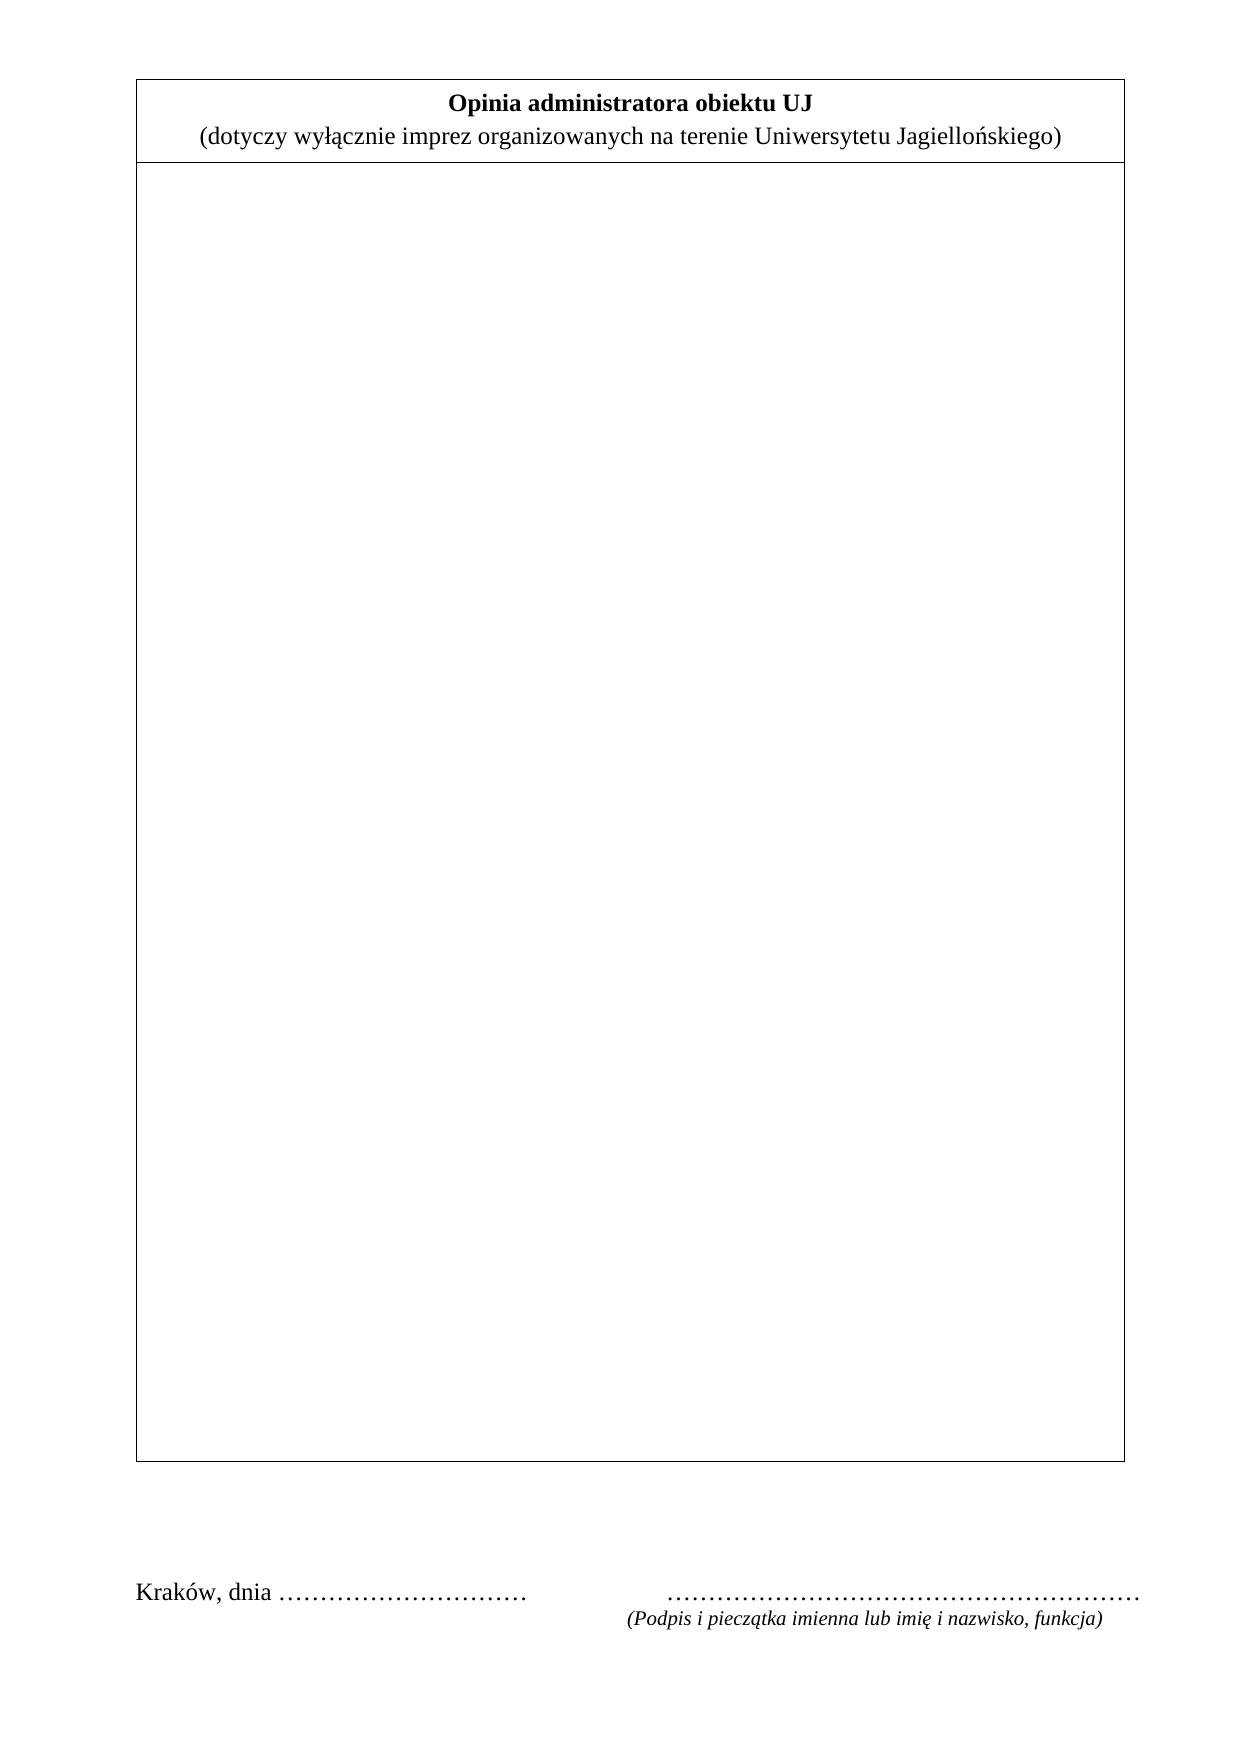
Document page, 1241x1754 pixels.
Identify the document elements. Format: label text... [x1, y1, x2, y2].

text Kraków, dnia ………………………… ………………………………………………… [135, 1577, 1105, 1606]
text (Podpis i pieczątka imienna lub imię i nazwisko, funkcja) [135, 1606, 1105, 1630]
table_header Opinia administratora obiektu UJ (dotyczy wyłącznie imprez organizowanych na terenie Uniwersytetu Jagiellońskiego) [137, 80, 1124, 162]
table_cell [137, 163, 1124, 1461]
